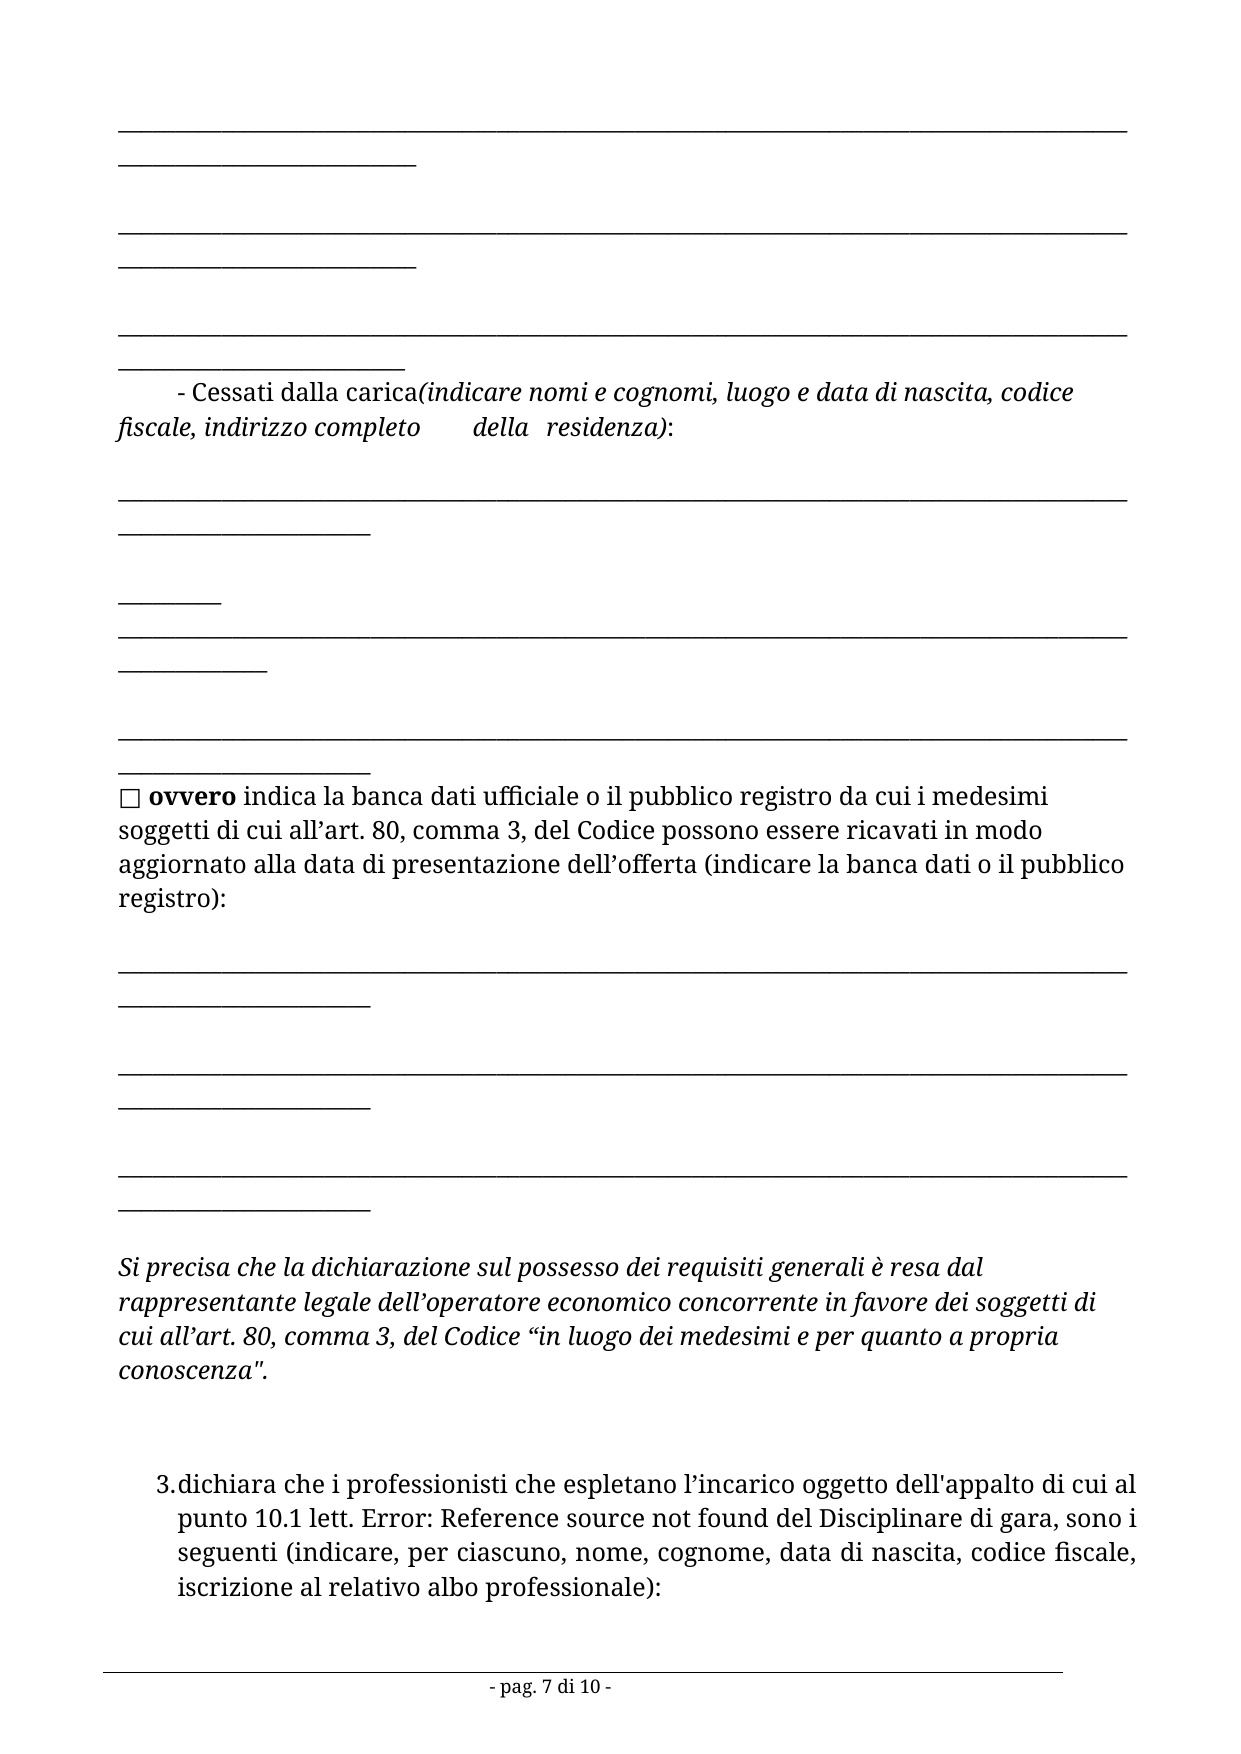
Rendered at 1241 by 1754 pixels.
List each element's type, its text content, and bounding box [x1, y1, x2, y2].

text __________________________________________________________________________________________________________________ __________________________________________________________________________________________________________________ _________________________________________________________________________________________________________________ [118, 74, 1137, 375]
text Si precisa che la dichiarazione sul possesso dei requisiti generali è resa dal rappresentante legale dell’operatore economico concorrente in favore dei soggetti di cui all’art. 80, comma 3, del Codice “in luogo dei medesimi e per quanto a propria conoscenza". [118, 1250, 1137, 1386]
text ______________________________________________________________________________________________________________ ______________________________________________________________________________________________________________ ______________________________________________________________________________________________________________ [118, 915, 1137, 1216]
text - Cessati dalla carica(indicare nomi e cognomi, luogo e data di nascita, codice fiscale, indirizzo completo della residenza): [118, 375, 1137, 443]
text □ ovvero indica la banca dati ufficiale o il pubblico registro da cui i medesimi soggetti di cui all’art. 80, comma 3, del Codice possono essere ricavati in modo aggiornato alla data di presentazione dell’offerta (indicare la banca dati o il pubblico registro): [118, 778, 1137, 915]
text ______________________________________________________________________________________________________________ ______________________________________________________________________________________________________________ ______________________________________________________________________________________________________________ [118, 443, 1137, 778]
